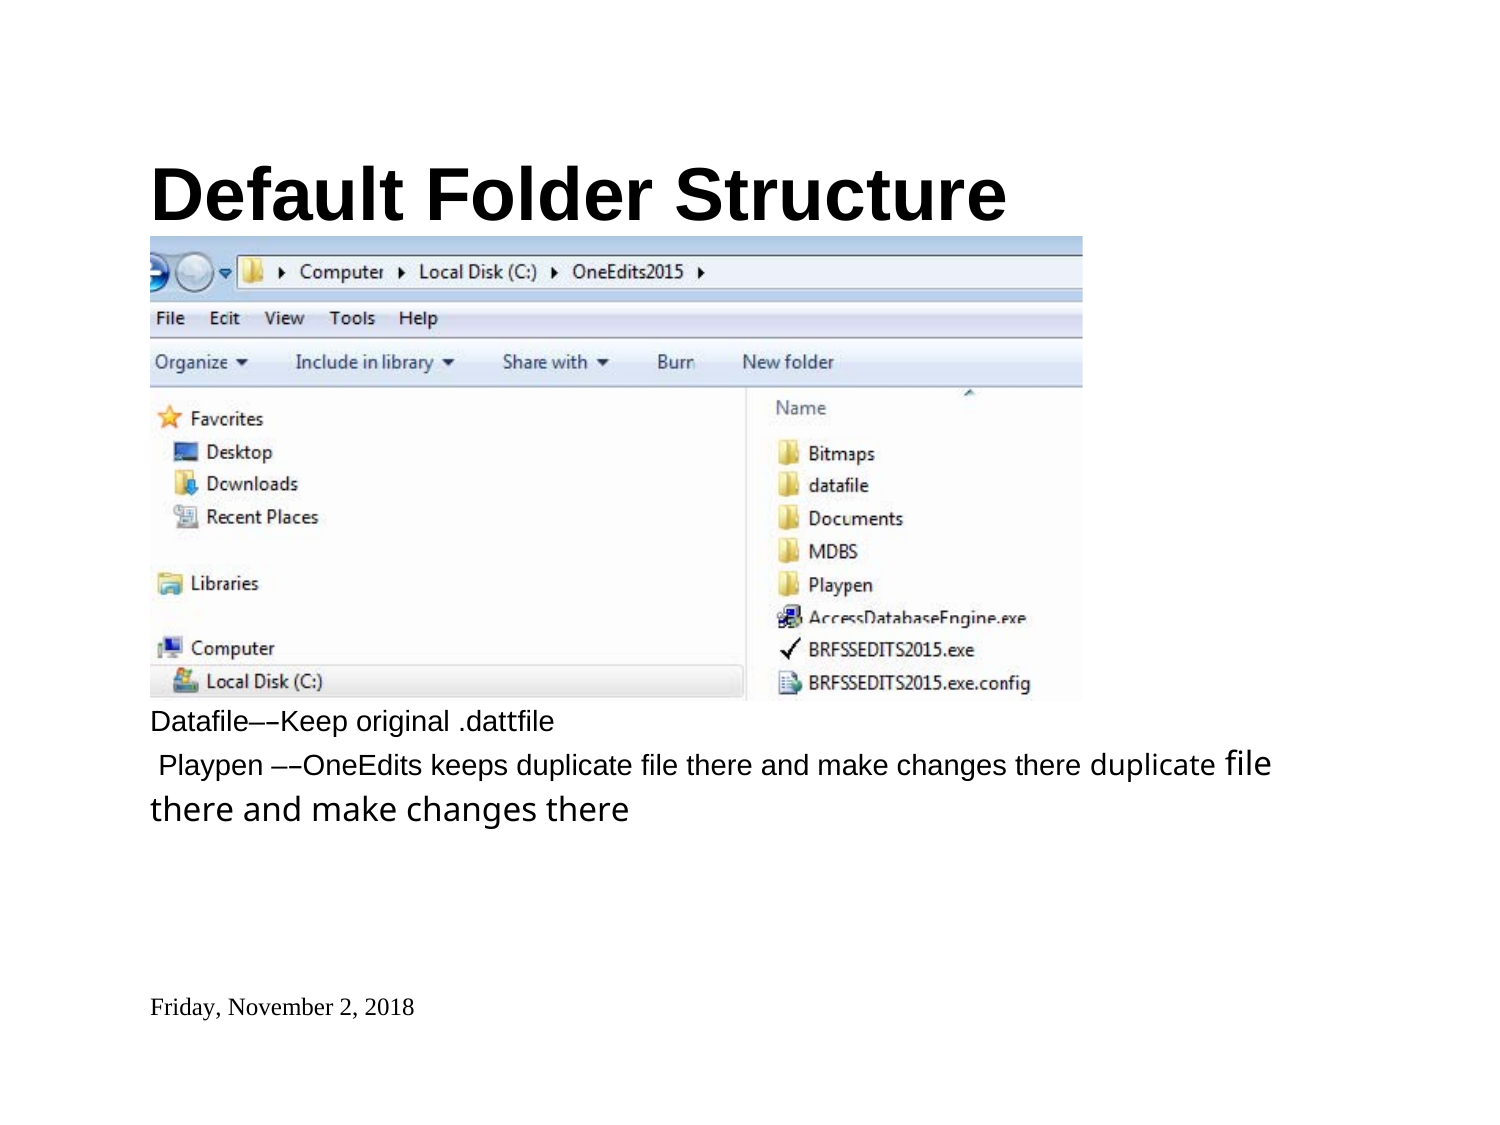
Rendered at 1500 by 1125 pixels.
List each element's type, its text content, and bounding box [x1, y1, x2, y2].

text Datafile––Keep original .dattfile [150, 700, 1350, 740]
text Playpen ––OneEdits keeps duplicate file there and make changes there duplicate file there and make changes there [150, 740, 1350, 831]
picture [150, 236, 1083, 701]
text Default Folder Structure [150, 150, 1350, 236]
